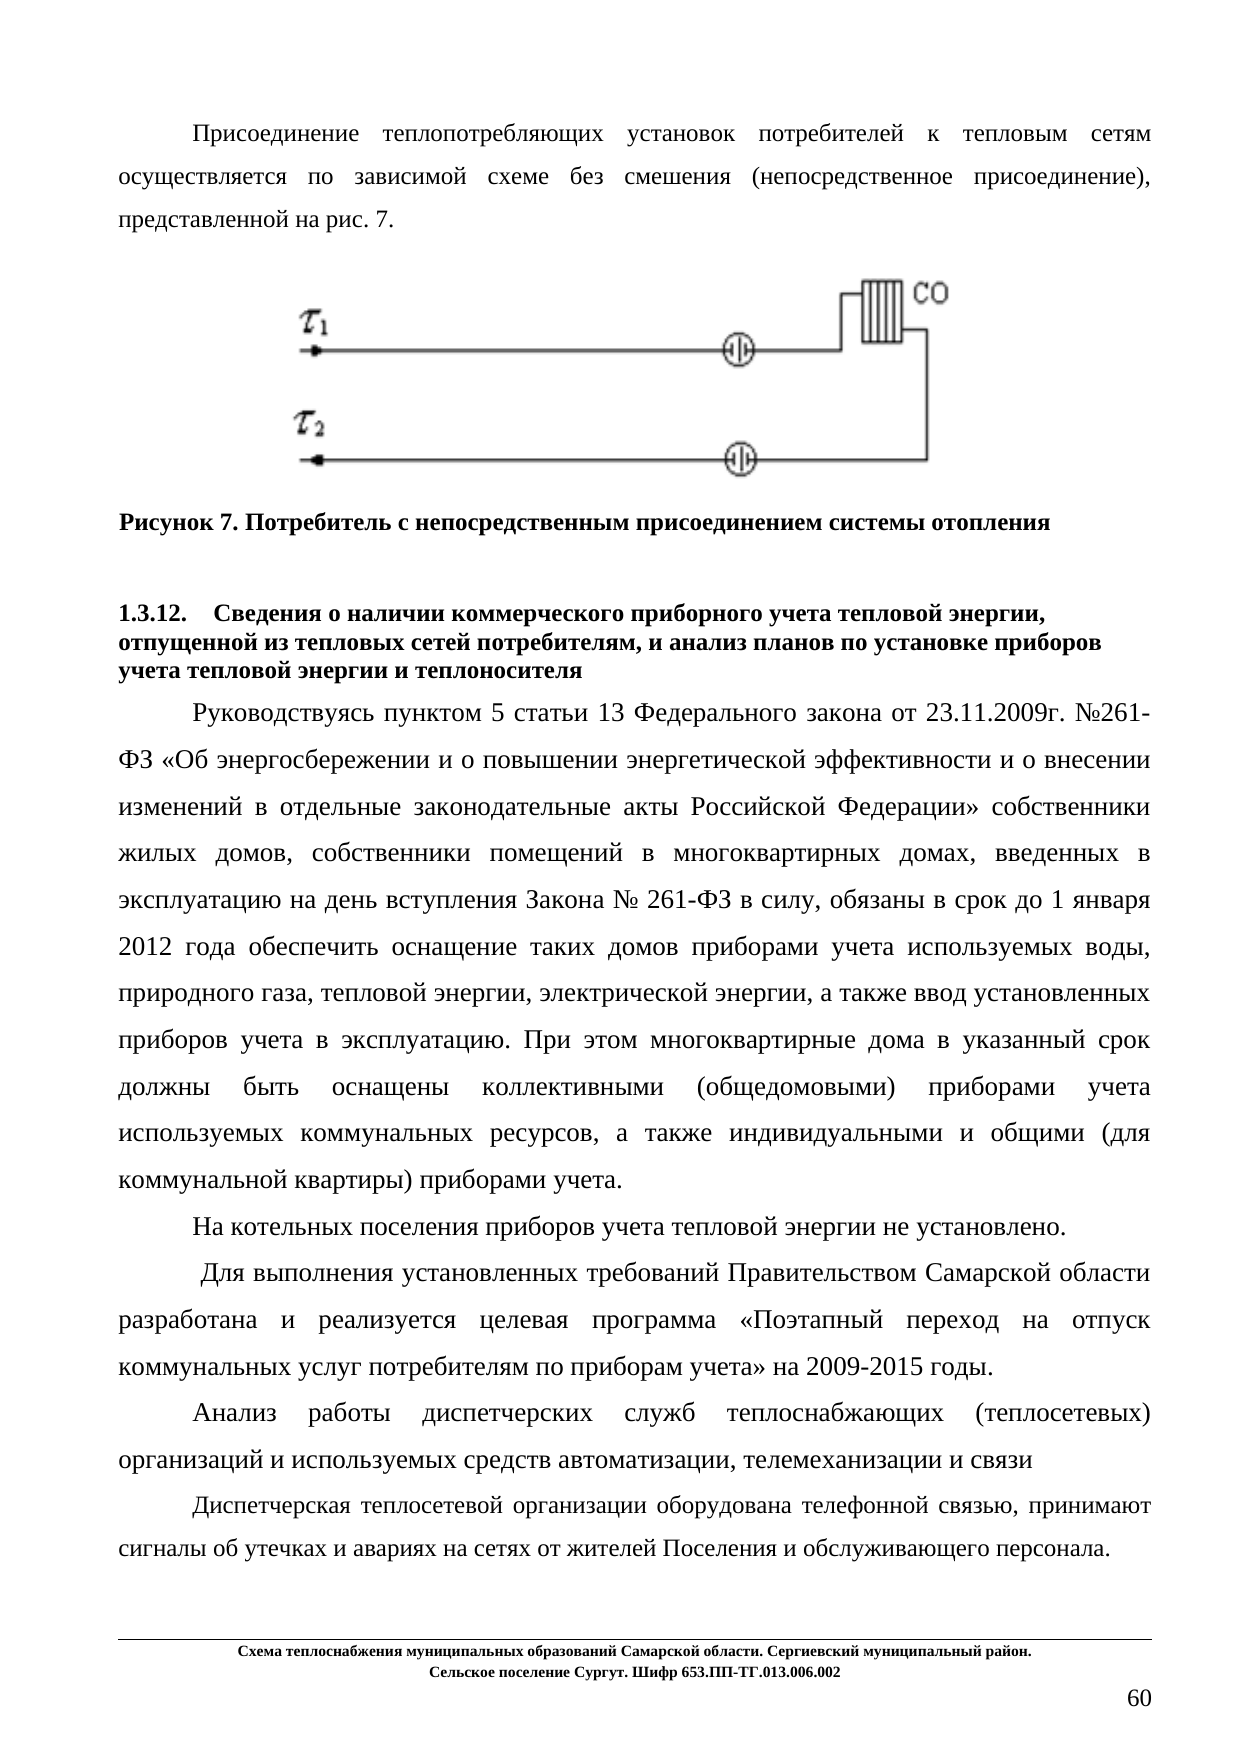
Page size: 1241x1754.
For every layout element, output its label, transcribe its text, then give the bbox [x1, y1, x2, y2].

text На котельных поселения приборов учета тепловой энергии не установлено. [118, 1210, 1152, 1241]
text Сведения о наличии коммерческого приборного учета тепловой энергии, отпущенной из тепловых сетей потребителям, и анализ планов по установке приборов учета тепловой энергии и теплоносителя [118, 598, 1122, 684]
text Руководствуясь пунктом 5 статьи 13 Федерального закона от 23.11.2009г. №261-ФЗ «Об энергосбережении и о повышении энергетической эффективности и о внесении изменений в отдельные законодательные акты Российской Федерации» собственники жилых домов, собственники помещений в многоквартирных домах, введенных в эксплуатацию на день вступления Закона № 261-ФЗ в силу, обязаны в срок до 1 января 2012 года обеспечить оснащение таких домов приборами учета используемых воды, природного газа, тепловой энергии, электрической энергии, а также ввод установленных приборов учета в эксплуатацию. При этом многоквартирные дома в указанный срок должны быть оснащены коллективными (общедомовыми) приборами учета используемых коммунальных ресурсов, а также индивидуальными и общими (для коммунальной квартиры) приборами учета. [118, 697, 1152, 1194]
text Присоединение теплопотребляющих установок потребителей к тепловым сетям осуществляется по зависимой схеме без смешения (непосредственное присоединение), представленной на рис. 7. [118, 118, 1152, 233]
text Для выполнения установленных требований Правительством Самарской области разработана и реализуется целевая программа «Поэтапный переход на отпуск коммунальных услуг потребителям по приборам учета» на 2009-2015 годы. [118, 1257, 1152, 1381]
picture [272, 247, 969, 503]
text Потребитель с непосредственным присоединением системы отопления [47, 507, 1122, 536]
text Анализ работы диспетчерских служб теплоснабжающих (теплосетевых) организаций и используемых средств автоматизации, телемеханизации и связи [118, 1397, 1152, 1474]
text Диспетчерская теплосетевой организации оборудована телефонной связью, принимают сигналы об утечках и авариях на сетях от жителей Поселения и обслуживающего персонала. [118, 1490, 1152, 1562]
